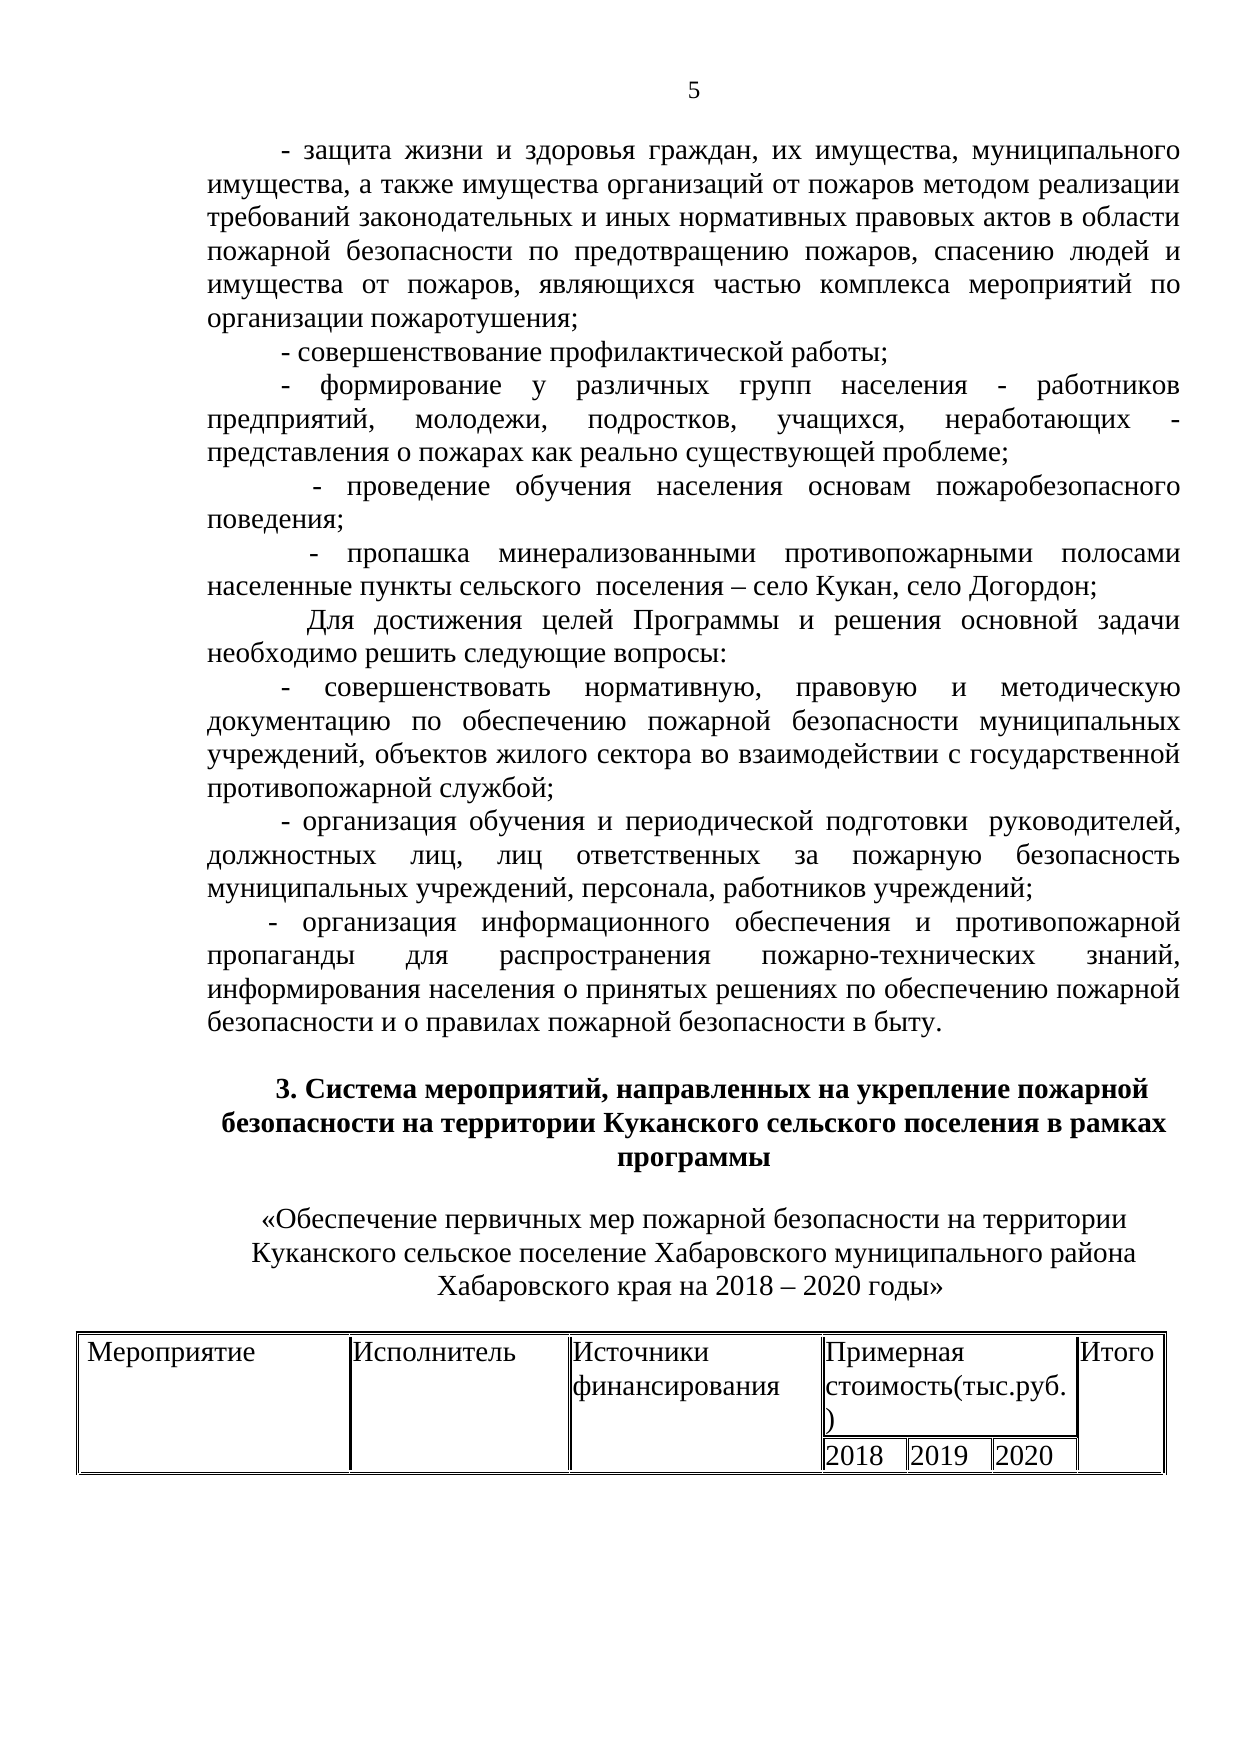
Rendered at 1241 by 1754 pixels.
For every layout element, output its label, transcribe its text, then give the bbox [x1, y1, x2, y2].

text «Обеспечение первичных мер пожарной безопасности на территории Куканского сельское поселение Хабаровского муниципального района Хабаровского края на 2018 – 2020 годы» [207, 1201, 1181, 1302]
text - организация информационного обеспечения и противопожарной пропаганды для распространения пожарно-технических знаний, информирования населения о принятых решениях по обеспечению пожарной безопасности и о правилах пожарной безопасности в быту. [207, 904, 1181, 1038]
text - проведение обучения населения основам пожаробезопасного поведения; [207, 468, 1181, 535]
text - пропашка минерализованными противопожарными полосами населенные пункты сельского поселения – село Кукан, село Догордон; [207, 535, 1181, 602]
text 3. Система мероприятий, направленных на укрепление пожарной безопасности на территории Куканского сельского поселения в рамках программы [207, 1038, 1181, 1172]
table_header Исполнитель [350, 1333, 570, 1472]
text - организация обучения и периодической подготовки руководителей, должностных лиц, лиц ответственных за пожарную безопасность муниципальных учреждений, персонала, работников учреждений; [207, 803, 1181, 904]
text - формирование у различных групп населения - работников предприятий, молодежи, подростков, учащихся, неработающих - представления о пожарах как реально существующей проблеме; [207, 367, 1181, 468]
text - совершенствовать нормативную, правовую и методическую документацию по обеспечению пожарной безопасности муниципальных учреждений, объектов жилого сектора во взаимодействии с государственной противопожарной службой; [207, 669, 1181, 803]
table_header Примерная стоимость(тыс.руб.) [823, 1335, 1077, 1435]
text - защита жизни и здоровья граждан, их имущества, муниципального имущества, а также имущества организаций от пожаров методом реализации требований законодательных и иных нормативных правовых актов в области пожарной безопасности по предотвращению пожаров, спасению людей и имущества от пожаров, являющихся частью комплекса мероприятий по организации пожаротушения; [207, 132, 1181, 334]
text - совершенствование профилактической работы; [207, 334, 1181, 367]
table_header Итого [1077, 1335, 1163, 1472]
table_header Источники финансирования [570, 1333, 823, 1472]
table_cell 2020 [993, 1439, 1077, 1472]
table_cell 2018 [823, 1439, 908, 1472]
table_cell 2019 [908, 1439, 992, 1472]
text Для достижения целей Программы и решения основной задачи необходимо решить следующие вопросы: [207, 602, 1181, 669]
table_header Мероприятие [79, 1333, 350, 1472]
